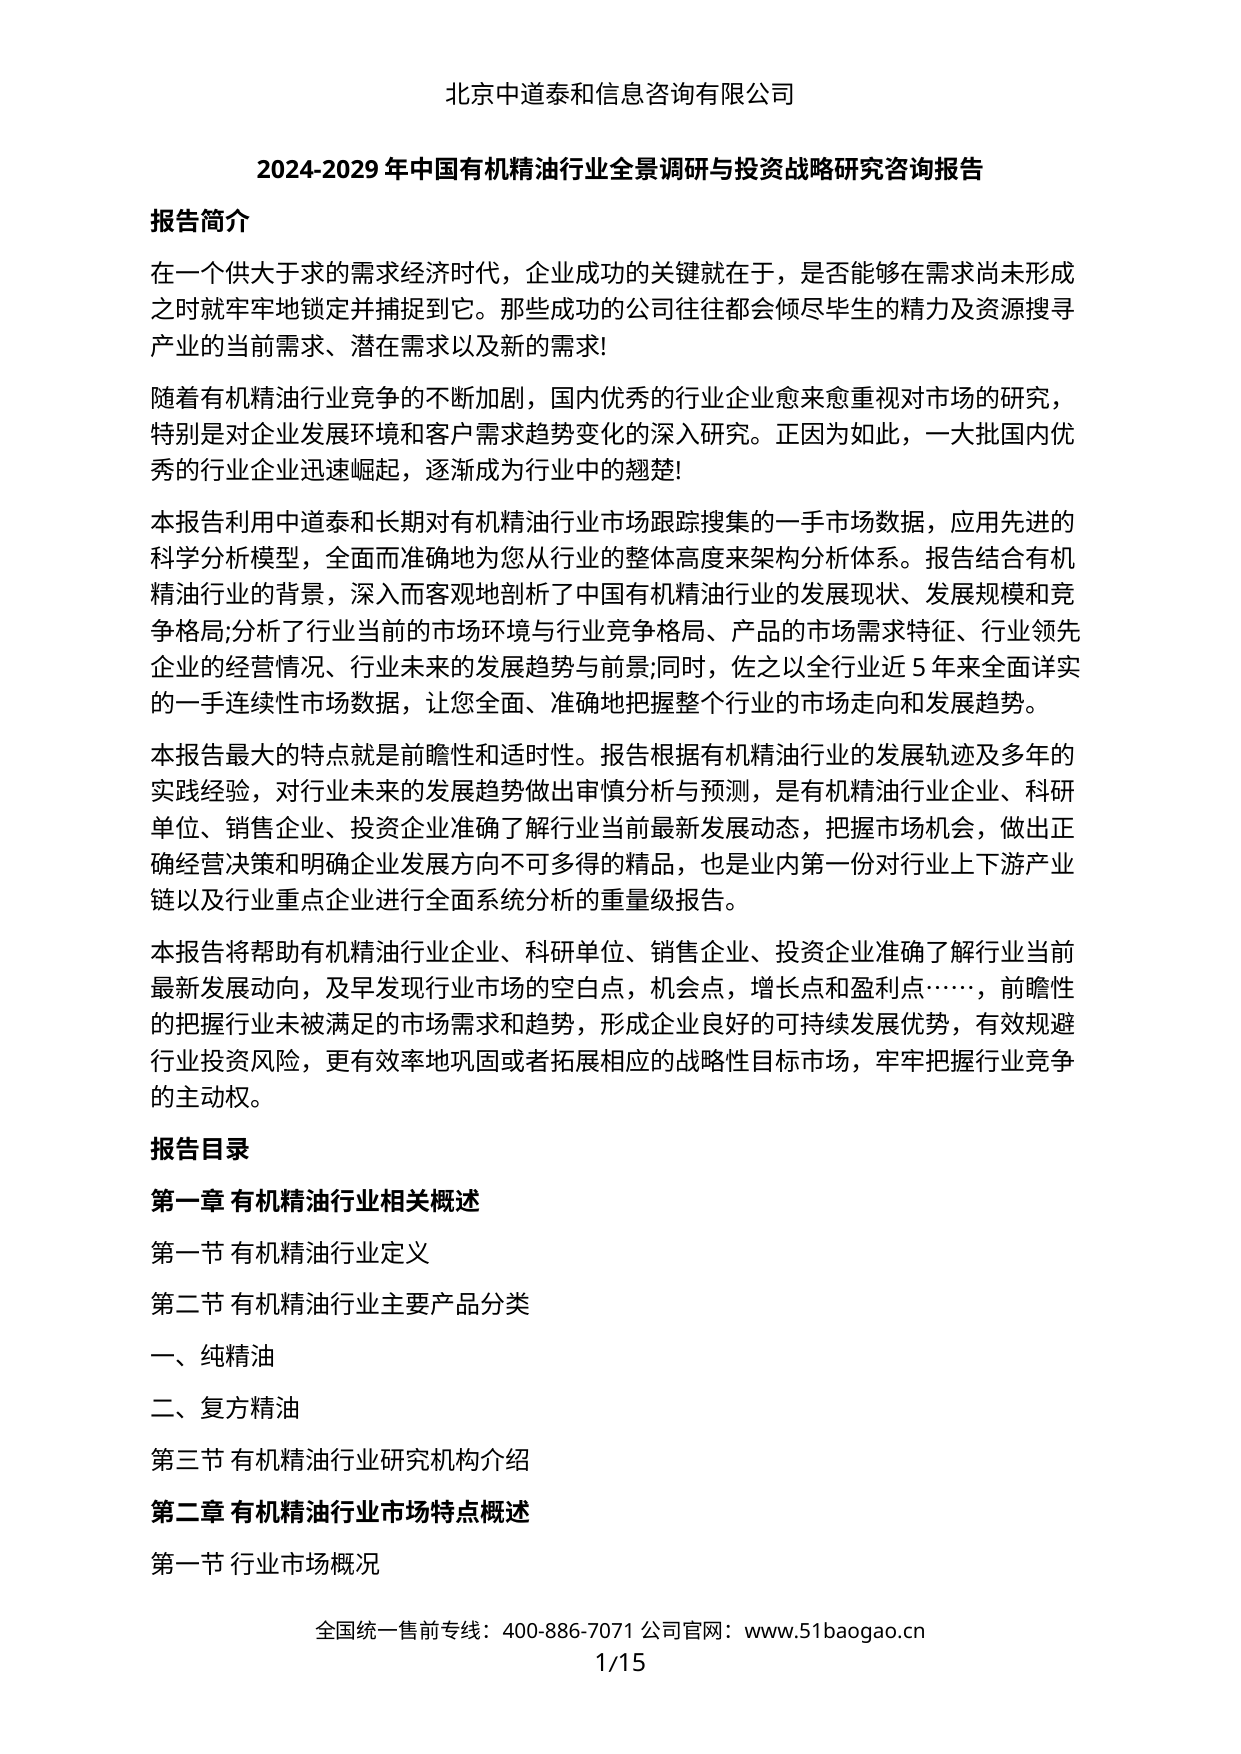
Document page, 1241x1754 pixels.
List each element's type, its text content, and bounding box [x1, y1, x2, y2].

text 报告简介 [150, 202, 1090, 238]
text 一、纯精油 [150, 1337, 1090, 1373]
text 第二节 有机精油行业主要产品分类 [150, 1285, 1090, 1321]
text 第三节 有机精油行业研究机构介绍 [150, 1441, 1090, 1477]
text 第一章 有机精油行业相关概述 [150, 1181, 1090, 1217]
text 本报告最大的特点就是前瞻性和适时性。报告根据有机精油行业的发展轨迹及多年的实践经验，对行业未来的发展趋势做出审慎分析与预测，是有机精油行业企业、科研单位、销售企业、投资企业准确了解行业当前最新发展动态，把握市场机会，做出正确经营决策和明确企业发展方向不可多得的精品，也是业内第一份对行业上下游产业链以及行业重点企业进行全面系统分析的重量级报告。 [150, 736, 1090, 917]
text 随着有机精油行业竞争的不断加剧，国内优秀的行业企业愈来愈重视对市场的研究，特别是对企业发展环境和客户需求趋势变化的深入研究。正因为如此，一大批国内优秀的行业企业迅速崛起，逐渐成为行业中的翘楚! [150, 378, 1090, 487]
text 本报告利用中道泰和长期对有机精油行业市场跟踪搜集的一手市场数据，应用先进的科学分析模型，全面而准确地为您从行业的整体高度来架构分析体系。报告结合有机精油行业的背景，深入而客观地剖析了中国有机精油行业的发展现状、发展规模和竞争格局;分析了行业当前的市场环境与行业竞争格局、产品的市场需求特征、行业领先企业的经营情况、行业未来的发展趋势与前景;同时，佐之以全行业近5年来全面详实的一手连续性市场数据，让您全面、准确地把握整个行业的市场走向和发展趋势。 [150, 502, 1090, 720]
text 第一节 有机精油行业定义 [150, 1233, 1090, 1269]
text 第二章 有机精油行业市场特点概述 [150, 1492, 1090, 1529]
text 2024-2029年中国有机精油行业全景调研与投资战略研究咨询报告 [150, 150, 1090, 186]
text 第一节 行业市场概况 [150, 1544, 1090, 1581]
text 报告目录 [150, 1129, 1090, 1166]
text 本报告将帮助有机精油行业企业、科研单位、销售企业、投资企业准确了解行业当前最新发展动向，及早发现行业市场的空白点，机会点，增长点和盈利点……，前瞻性的把握行业未被满足的市场需求和趋势，形成企业良好的可持续发展优势，有效规避行业投资风险，更有效率地巩固或者拓展相应的战略性目标市场，牢牢把握行业竞争的主动权。 [150, 932, 1090, 1114]
text 在一个供大于求的需求经济时代，企业成功的关键就在于，是否能够在需求尚未形成之时就牢牢地锁定并捕捉到它。那些成功的公司往往都会倾尽毕生的精力及资源搜寻产业的当前需求、潜在需求以及新的需求! [150, 254, 1090, 362]
text 二、复方精油 [150, 1389, 1090, 1425]
